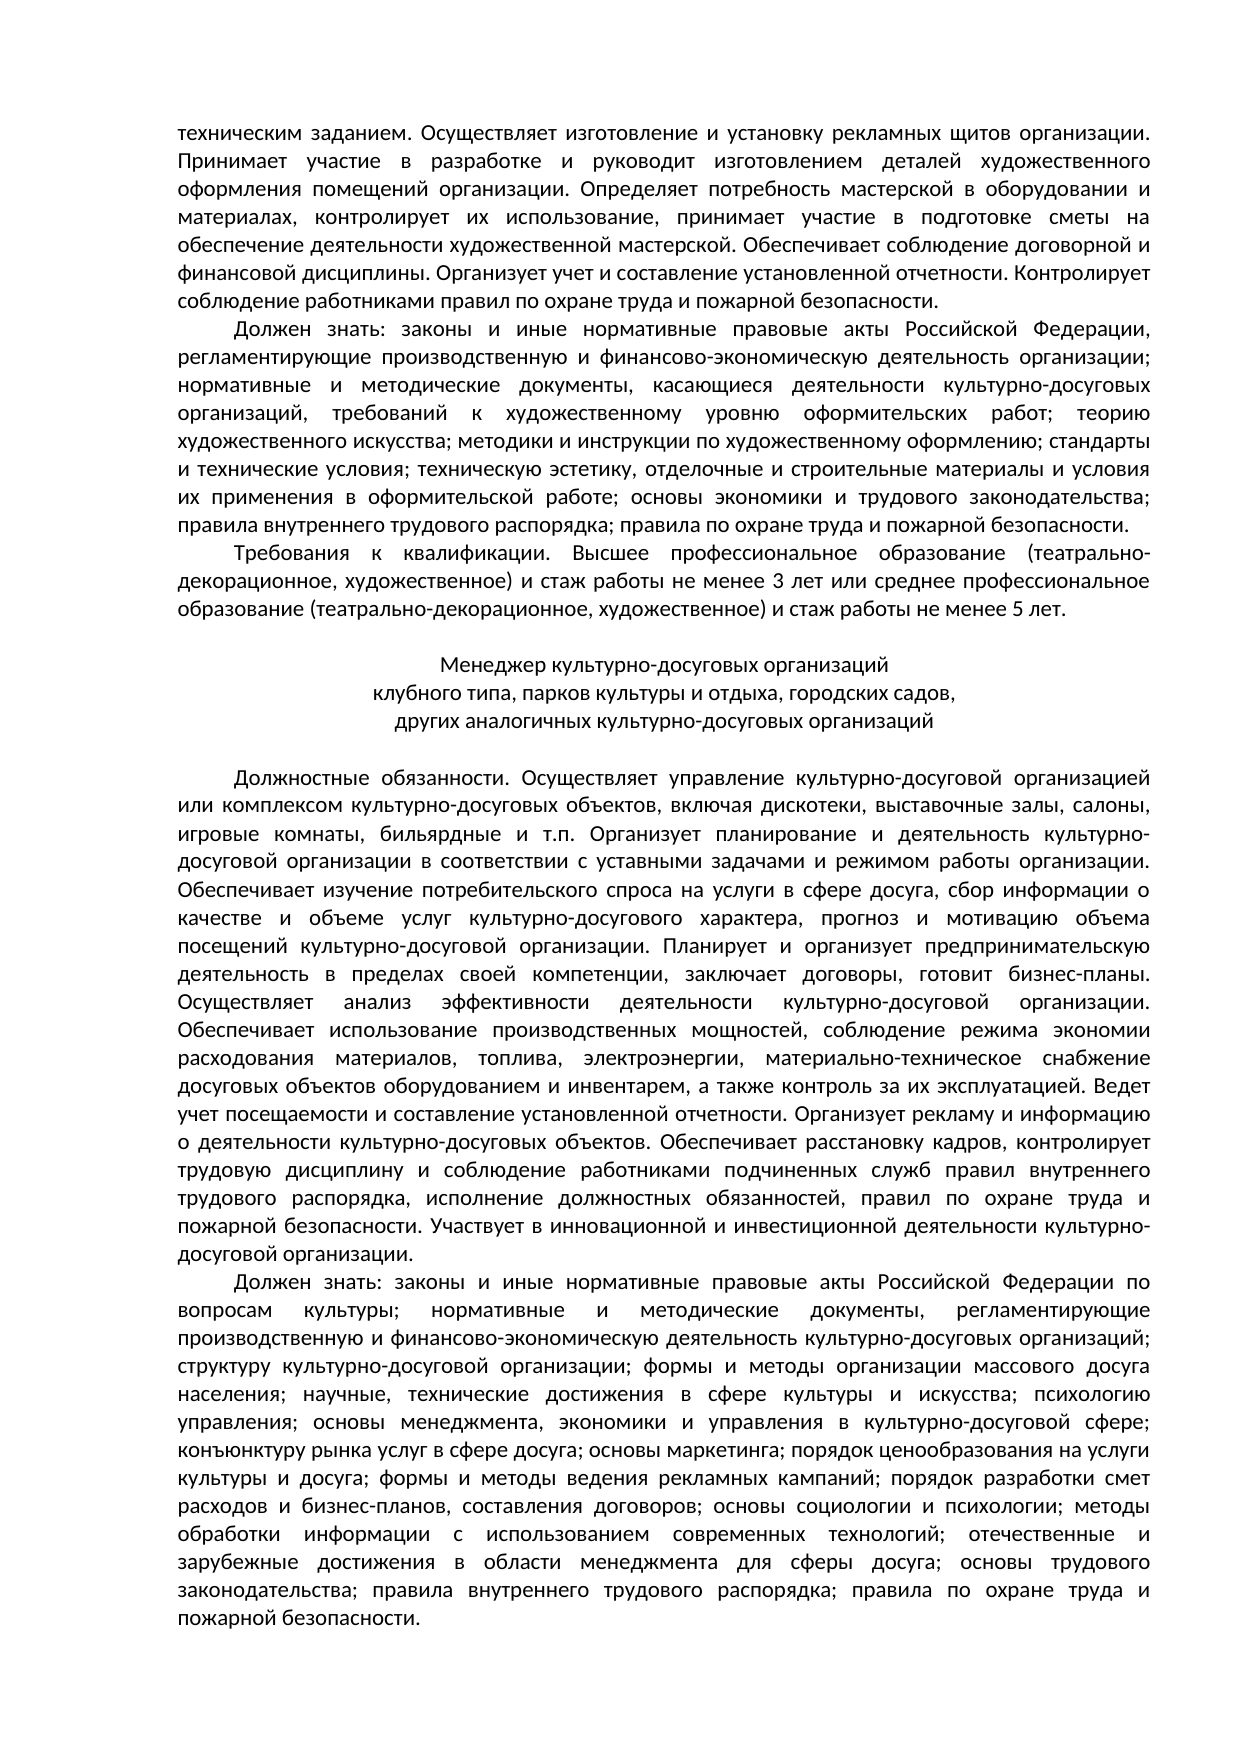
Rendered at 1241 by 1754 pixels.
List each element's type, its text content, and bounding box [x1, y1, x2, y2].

text клубного типа, парков культуры и отдыха, городских садов, [177, 678, 1152, 707]
text Должностные обязанности. Осуществляет управление культурно-досуговой организацией или комплексом культурно-досуговых объектов, включая дискотеки, выставочные залы, салоны, игровые комнаты, бильярдные и т.п. Организует планирование и деятельность культурно-досуговой организации в соответствии с уставными задачами и режимом работы организации. Обеспечивает изучение потребительского спроса на услуги в сфере досуга, сбор информации о качестве и объеме услуг культурно-досугового характера, прогноз и мотивацию объема посещений культурно-досуговой организации. Планирует и организует предпринимательскую деятельность в пределах своей компетенции, заключает договоры, готовит бизнес-планы. Осуществляет анализ эффективности деятельности культурно-досуговой организации. Обеспечивает использование производственных мощностей, соблюдение режима экономии расходования материалов, топлива, электроэнергии, материально-техническое снабжение досуговых объектов оборудованием и инвентарем, а также контроль за их эксплуатацией. Ведет учет посещаемости и составление установленной отчетности. Организует рекламу и информацию о деятельности культурно-досуговых объектов. Обеспечивает расстановку кадров, контролирует трудовую дисциплину и соблюдение работниками подчиненных служб правил внутреннего трудового распорядка, исполнение должностных обязанностей, правил по охране труда и пожарной безопасности. Участвует в инновационной и инвестиционной деятельности культурно-досуговой организации. [177, 763, 1152, 1267]
text Менеджер культурно-досуговых организаций [177, 651, 1152, 678]
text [177, 118, 1152, 314]
text Требования к квалификации. Высшее профессиональное образование (театрально-декорационное, художественное) и стаж работы не менее 3 лет или среднее профессиональное образование (театрально-декорационное, художественное) и стаж работы не менее 5 лет. [177, 538, 1152, 622]
text Должен знать: законы и иные нормативные правовые акты Российской Федерации, регламентирующие производственную и финансово-экономическую деятельность организации; нормативные и методические документы, касающиеся деятельности культурно-досуговых организаций, требований к художественному уровню оформительских работ; теорию художественного искусства; методики и инструкции по художественному оформлению; стандарты и технические условия; техническую эстетику, отделочные и строительные материалы и условия их применения в оформительской работе; основы экономики и трудового законодательства; правила внутреннего трудового распорядка; правила по охране труда и пожарной безопасности. [177, 314, 1152, 538]
text других аналогичных культурно-досуговых организаций [177, 707, 1152, 734]
text Должен знать: законы и иные нормативные правовые акты Российской Федерации по вопросам культуры; нормативные и методические документы, регламентирующие производственную и финансово-экономическую деятельность культурно-досуговых организаций; структуру культурно-досуговой организации; формы и методы организации массового досуга населения; научные, технические достижения в сфере культуры и искусства; психологию управления; основы менеджмента, экономики и управления в культурно-досуговой сфере; конъюнктуру рынка услуг в сфере досуга; основы маркетинга; порядок ценообразования на услуги культуры и досуга; формы и методы ведения рекламных кампаний; порядок разработки смет расходов и бизнес-планов, составления договоров; основы социологии и психологии; методы обработки информации с использованием современных технологий; отечественные и зарубежные достижения в области менеджмента для сферы досуга; основы трудового законодательства; правила внутреннего трудового распорядка; правила по охране труда и пожарной безопасности. [177, 1267, 1152, 1631]
